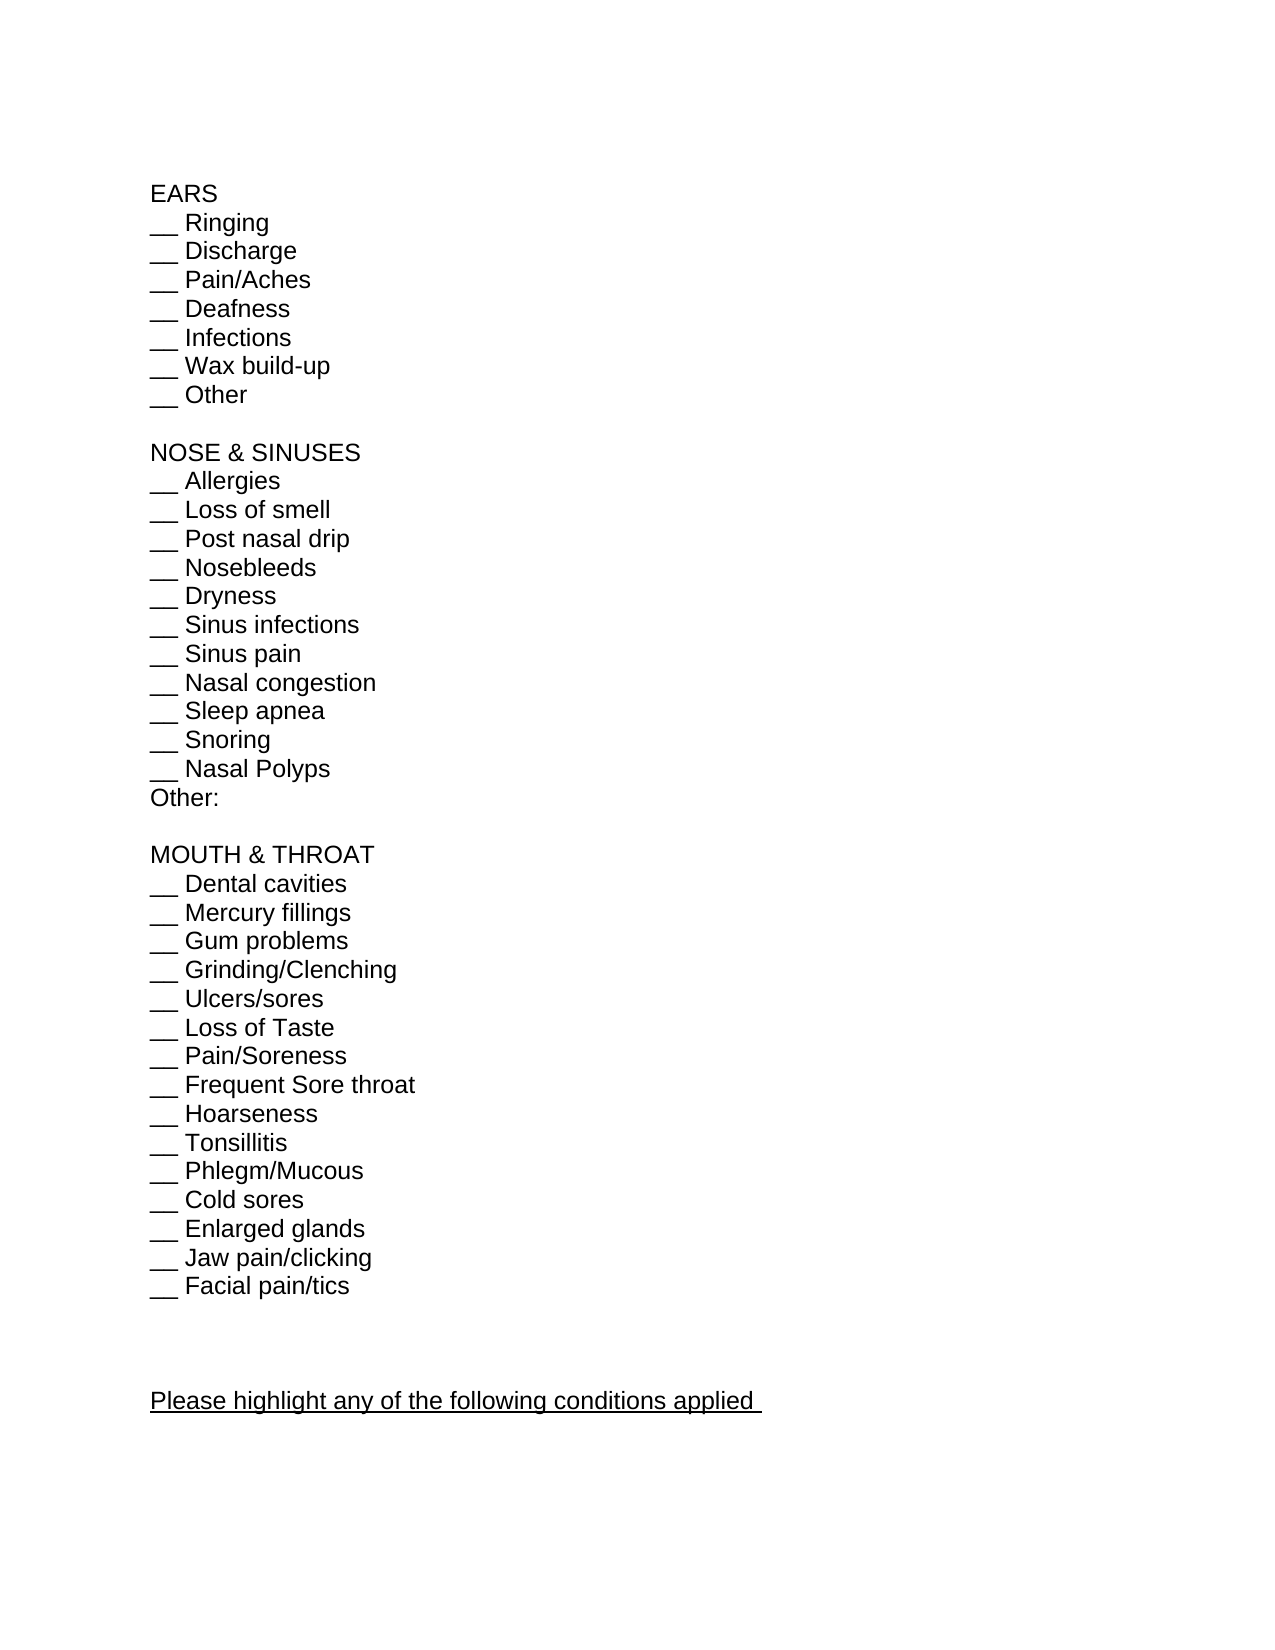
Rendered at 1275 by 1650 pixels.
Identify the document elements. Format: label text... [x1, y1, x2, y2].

text EARS [150, 179, 1125, 207]
text __ Grinding/Clenching [150, 955, 1125, 984]
text __ Infections [150, 322, 1125, 351]
text __ Facial pain/tics [150, 1271, 1125, 1300]
text __ Ringing [150, 207, 1125, 236]
text __ Allergies [150, 466, 1125, 495]
text __ Mercury fillings [150, 897, 1125, 926]
text __ Cold sores [150, 1185, 1125, 1214]
text __ Wax build-up [150, 351, 1125, 380]
text __ Frequent Sore throat [150, 1070, 1125, 1099]
text __ Sleep apnea [150, 696, 1125, 725]
text __ Hoarseness [150, 1099, 1125, 1127]
text __ Sinus pain [150, 639, 1125, 667]
text Please highlight any of the following conditions applied [150, 1386, 1125, 1415]
text __ Post nasal drip [150, 524, 1125, 552]
text __ Dental cavities [150, 869, 1125, 897]
text Other: [150, 782, 1125, 811]
text __ Dryness [150, 581, 1125, 610]
text __ Nosebleeds [150, 552, 1125, 581]
text __ Pain/Soreness [150, 1041, 1125, 1070]
text MOUTH & THROAT [150, 840, 1125, 869]
text NOSE & SINUSES [150, 437, 1125, 466]
text __ Sinus infections [150, 610, 1125, 639]
text __ Enlarged glands [150, 1214, 1125, 1242]
text __ Nasal Polyps [150, 754, 1125, 782]
text __ Jaw pain/clicking [150, 1242, 1125, 1271]
text __ Discharge [150, 236, 1125, 265]
text __ Loss of Taste [150, 1012, 1125, 1041]
text __ Snoring [150, 725, 1125, 754]
text __ Ulcers/sores [150, 984, 1125, 1012]
text __ Pain/Aches [150, 265, 1125, 294]
text __ Tonsillitis [150, 1127, 1125, 1156]
text __ Phlegm/Mucous [150, 1156, 1125, 1185]
text __ Nasal congestion [150, 667, 1125, 696]
text __ Deafness [150, 294, 1125, 322]
text __ Other [150, 380, 1125, 409]
text __ Gum problems [150, 926, 1125, 955]
text __ Loss of smell [150, 495, 1125, 524]
